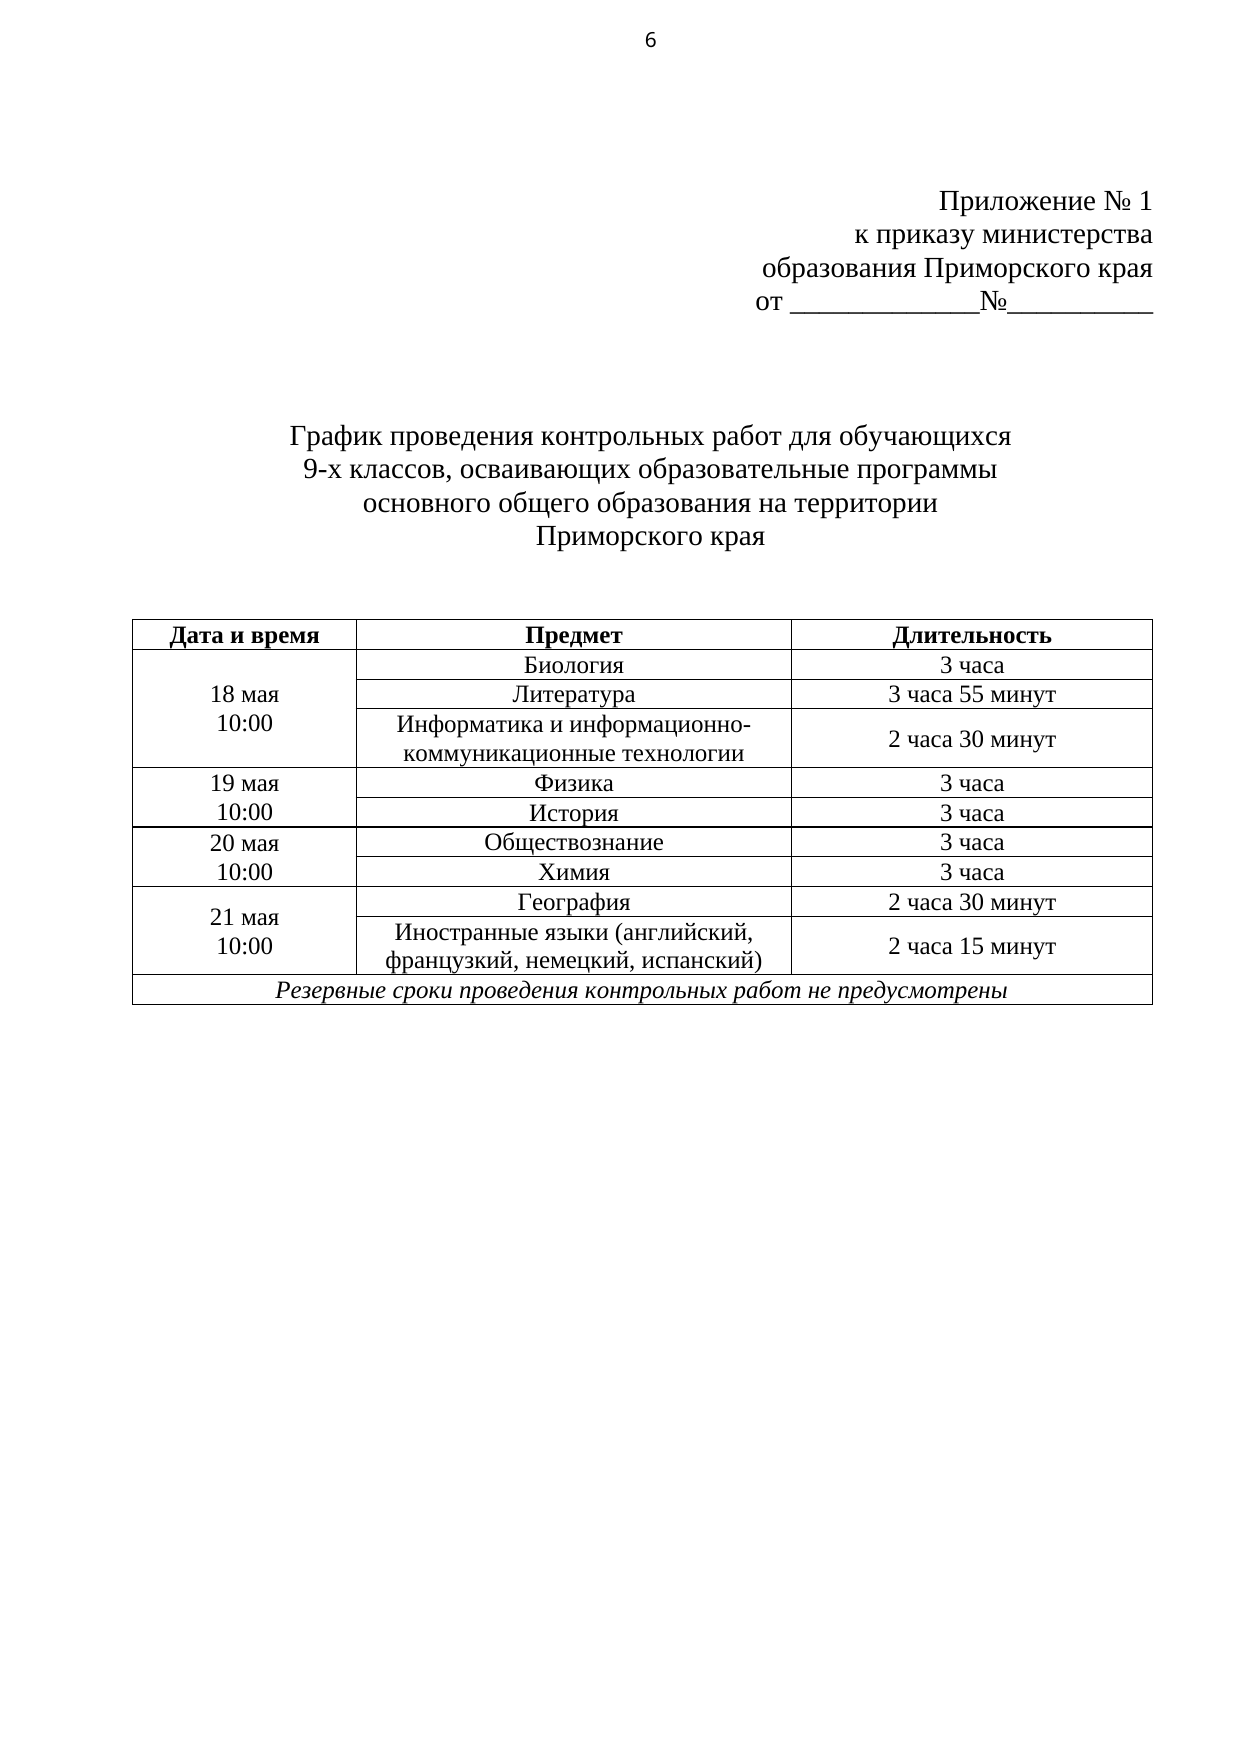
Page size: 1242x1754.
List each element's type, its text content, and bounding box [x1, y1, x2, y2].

text Приморского края [148, 518, 1153, 552]
table_cell Биология [357, 650, 791, 678]
text от _____________№__________ [148, 283, 1153, 317]
text 9-х классов, осваивающих образовательные программы [148, 451, 1153, 485]
text Приложение № 1 [148, 183, 1153, 216]
table_cell Обществознание [357, 828, 791, 856]
table_cell География [357, 887, 791, 916]
table_header Предмет [357, 620, 791, 649]
text основного общего образования на территории [148, 485, 1153, 518]
table_cell История [357, 798, 791, 826]
table_cell Информатика и информационно- коммуникационные технологии [357, 709, 791, 767]
table_cell 19 мая 10:00 [133, 768, 356, 826]
table_cell 3 часа 55 минут [792, 680, 1152, 708]
table_header Дата и время [133, 620, 356, 649]
table_cell 3 часа [792, 798, 1152, 826]
text к приказу министерства [148, 216, 1153, 250]
table_cell Химия [357, 857, 791, 886]
table_cell 2 часа 30 минут [792, 887, 1152, 916]
table_cell 20 мая 10:00 [133, 828, 356, 886]
table_header Длительность [792, 620, 1152, 649]
table_cell 21 мая 10:00 [133, 887, 356, 974]
table_cell 2 часа 30 минут [792, 709, 1152, 767]
table_cell Резервные сроки проведения контрольных работ не предусмотрены [133, 975, 1152, 1004]
table_cell 3 часа [792, 768, 1152, 797]
table_cell Иностранные языки (английский, французкий, немецкий, испанский) [357, 917, 791, 974]
table_cell 18 мая 10:00 [133, 650, 356, 767]
table_cell 3 часа [792, 828, 1152, 856]
text образования Приморского края [148, 250, 1153, 283]
table_cell Физика [357, 768, 791, 797]
text График проведения контрольных работ для обучающихся [148, 418, 1153, 451]
table_cell Литература [357, 680, 791, 708]
table_cell 3 часа [792, 857, 1152, 886]
table_cell 3 часа [792, 650, 1152, 678]
table_cell 2 часа 15 минут [792, 917, 1152, 974]
